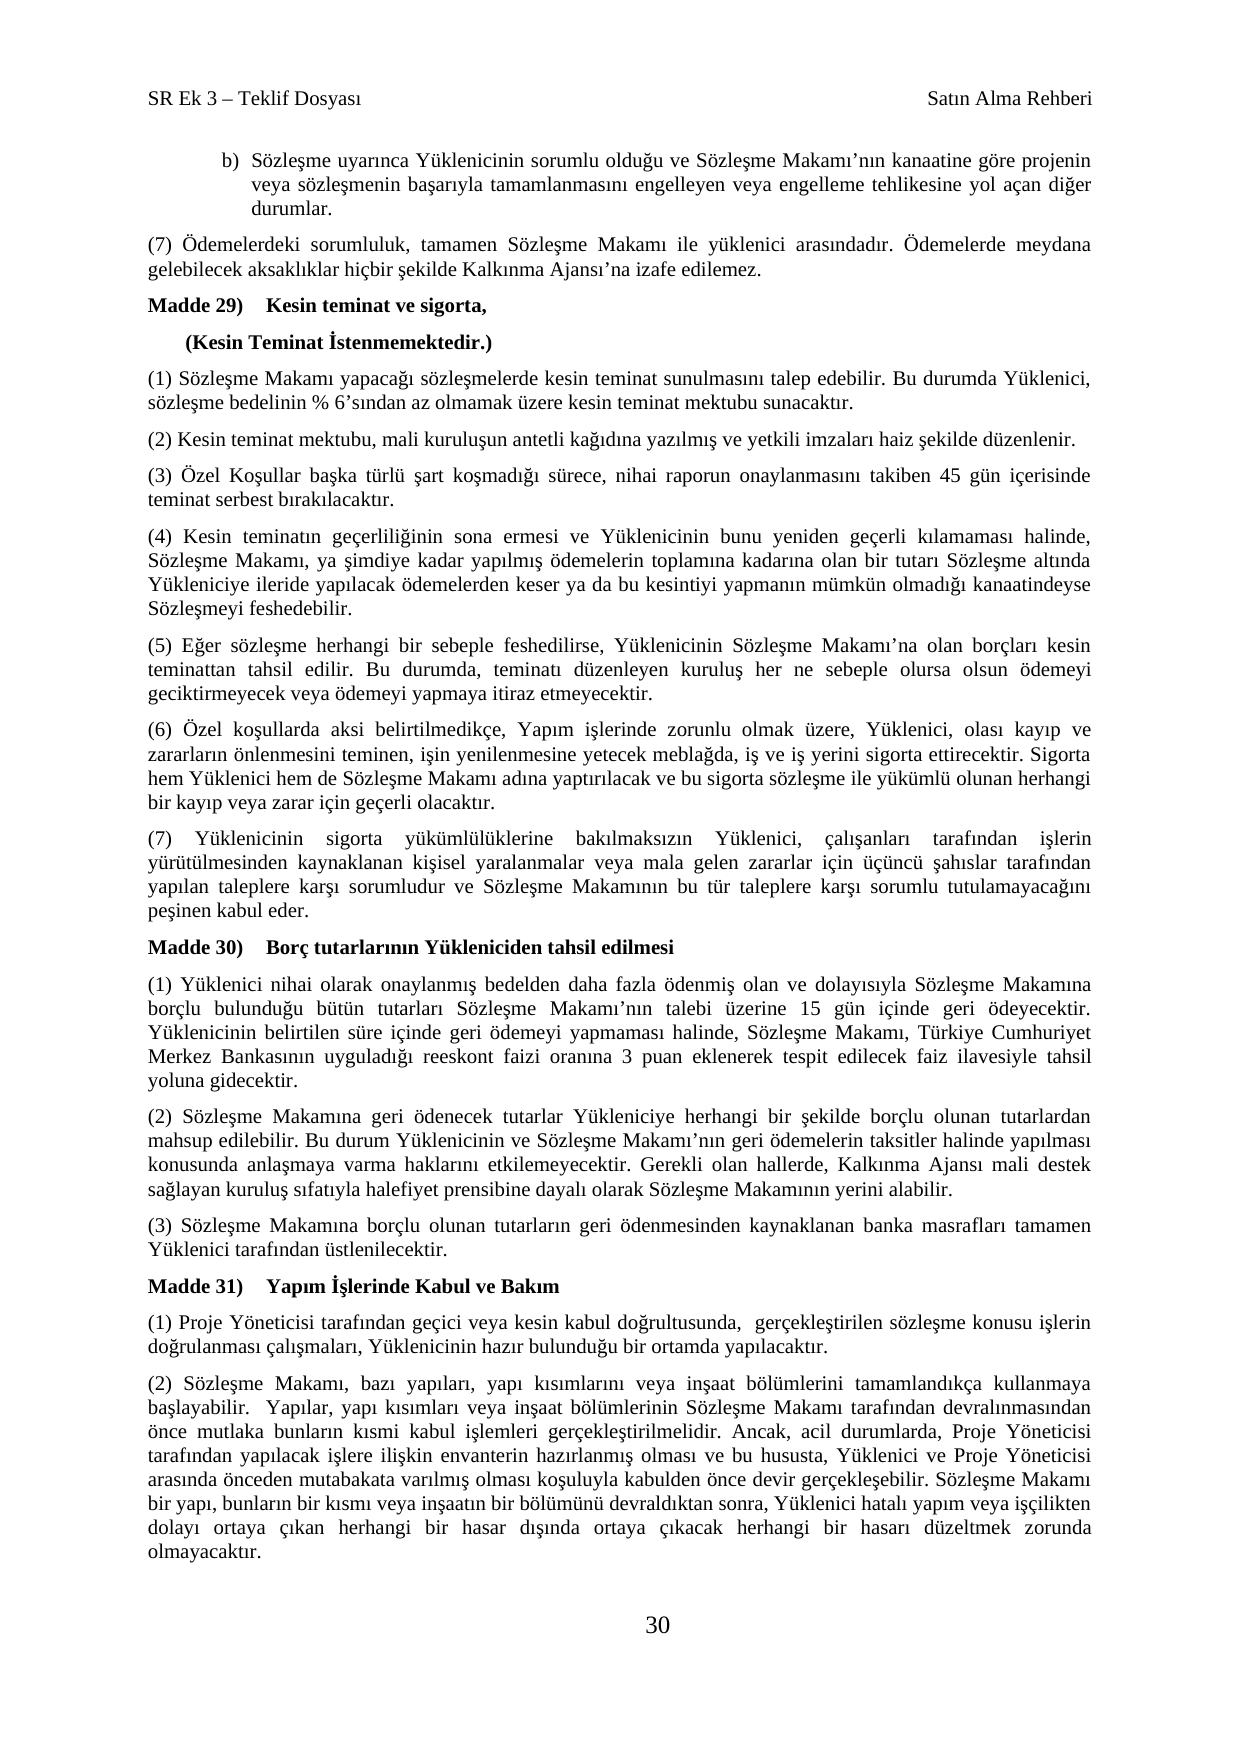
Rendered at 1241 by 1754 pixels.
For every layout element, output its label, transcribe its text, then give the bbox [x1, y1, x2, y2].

text (1) Sözleşme Makamı yapacağı sözleşmelerde kesin teminat sunulmasını talep edebilir. Bu durumda Yüklenici, sözleşme bedelinin % 6’sından az olmamak üzere kesin teminat mektubu sunacaktır. [148, 366, 1093, 414]
text (2) Sözleşme Makamına geri ödenecek tutarlar Yükleniciye herhangi bir şekilde borçlu olunan tutarlardan mahsup edilebilir. Bu durum Yüklenicinin ve Sözleşme Makamı’nın geri ödemelerin taksitler halinde yapılması konusunda anlaşmaya varma haklarını etkilemeyecektir. Gerekli olan hallerde, Kalkınma Ajansı mali destek sağlayan kuruluş sıfatıyla halefiyet prensibine dayalı olarak Sözleşme Makamının yerini alabilir. [148, 1104, 1093, 1201]
list Borç tutarlarının Yükleniciden tahsil edilmesi [148, 935, 1093, 959]
text b) Sözleşme uyarınca Yüklenicinin sorumlu olduğu ve Sözleşme Makamı’nın kanaatine göre projenin veya sözleşmenin başarıyla tamamlanmasını engelleyen veya engelleme tehlikesine yol açan diğer durumlar. [222, 148, 1093, 220]
text (2) Sözleşme Makamı, bazı yapıları, yapı kısımlarını veya inşaat bölümlerini tamamlandıkça kullanmaya başlayabilir. Yapılar, yapı kısımları veya inşaat bölümlerinin Sözleşme Makamı tarafından devralınmasından önce mutlaka bunların kısmi kabul işlemleri gerçekleştirilmelidir. Ancak, acil durumlarda, Proje Yöneticisi tarafından yapılacak işlere ilişkin envanterin hazırlanmış olması ve bu hususta, Yüklenici ve Proje Yöneticisi arasında önceden mutabakata varılmış olması koşuluyla kabulden önce devir gerçekleşebilir. Sözleşme Makamı bir yapı, bunların bir kısmı veya inşaatın bir bölümünü devraldıktan sonra, Yüklenici hatalı yapım veya işçilikten dolayı ortaya çıkan herhangi bir hasar dışında ortaya çıkacak herhangi bir hasarı düzeltmek zorunda olmayacaktır. [148, 1371, 1093, 1563]
text (7) Yüklenicinin sigorta yükümlülüklerine bakılmaksızın Yüklenici, çalışanları tarafından işlerin yürütülmesinden kaynaklanan kişisel yaralanmalar veya mala gelen zararlar için üçüncü şahıslar tarafından yapılan taleplere karşı sorumludur ve Sözleşme Makamının bu tür taleplere karşı sorumlu tutulamayacağını peşinen kabul eder. [148, 826, 1093, 922]
text (4) Kesin teminatın geçerliliğinin sona ermesi ve Yüklenicinin bunu yeniden geçerli kılamaması halinde, Sözleşme Makamı, ya şimdiye kadar yapılmış ödemelerin toplamına kadarına olan bir tutarı Sözleşme altında Yükleniciye ileride yapılacak ödemelerden keser ya da bu kesintiyi yapmanın mümkün olmadığı kanaatindeyse Sözleşmeyi feshedebilir. [148, 524, 1093, 620]
text (3) Sözleşme Makamına borçlu olunan tutarların geri ödenmesinden kaynaklanan banka masrafları tamamen Yüklenici tarafından üstlenilecektir. [148, 1213, 1093, 1261]
text (3) Özel Koşullar başka türlü şart koşmadığı sürece, nihai raporun onaylanmasını takiben 45 gün içerisinde teminat serbest bırakılacaktır. [148, 463, 1093, 511]
text (1) Yüklenici nihai olarak onaylanmış bedelden daha fazla ödenmiş olan ve dolayısıyla Sözleşme Makamına borçlu bulunduğu bütün tutarları Sözleşme Makamı’nın talebi üzerine 15 gün içinde geri ödeyecektir. Yüklenicinin belirtilen süre içinde geri ödemeyi yapmaması halinde, Sözleşme Makamı, Türkiye Cumhuriyet Merkez Bankasının uyguladığı reeskont faizi oranına 3 puan eklenerek tespit edilecek faiz ilavesiyle tahsil yoluna gidecektir. [148, 971, 1093, 1092]
text (6) Özel koşullarda aksi belirtilmedikçe, Yapım işlerinde zorunlu olmak üzere, Yüklenici, olası kayıp ve zararların önlenmesini teminen, işin yenilenmesine yetecek meblağda, iş ve iş yerini sigorta ettirecektir. Sigorta hem Yüklenici hem de Sözleşme Makamı adına yaptırılacak ve bu sigorta sözleşme ile yükümlü olunan herhangi bir kayıp veya zarar için geçerli olacaktır. [148, 717, 1093, 814]
list Kesin teminat ve sigorta, [148, 293, 1093, 317]
list Yapım İşlerinde Kabul ve Bakım [148, 1274, 1093, 1298]
text (5) Eğer sözleşme herhangi bir sebeple feshedilirse, Yüklenicinin Sözleşme Makamı’na olan borçları kesin teminattan tahsil edilir. Bu durumda, teminatı düzenleyen kuruluş her ne sebeple olursa olsun ödemeyi geciktirmeyecek veya ödemeyi yapmaya itiraz etmeyecektir. [148, 633, 1093, 705]
text (Kesin Teminat İstenmemektedir.) [185, 329, 1093, 354]
text (7) Ödemelerdeki sorumluluk, tamamen Sözleşme Makamı ile yüklenici arasındadır. Ödemelerde meydana gelebilecek aksaklıklar hiçbir şekilde Kalkınma Ajansı’na izafe edilemez. [148, 232, 1093, 281]
text (1) Proje Yöneticisi tarafından geçici veya kesin kabul doğrultusunda, gerçekleştirilen sözleşme konusu işlerin doğrulanması çalışmaları, Yüklenicinin hazır bulunduğu bir ortamda yapılacaktır. [148, 1310, 1093, 1358]
text (2) Kesin teminat mektubu, mali kuruluşun antetli kağıdına yazılmış ve yetkili imzaları haiz şekilde düzenlenir. [148, 427, 1093, 451]
